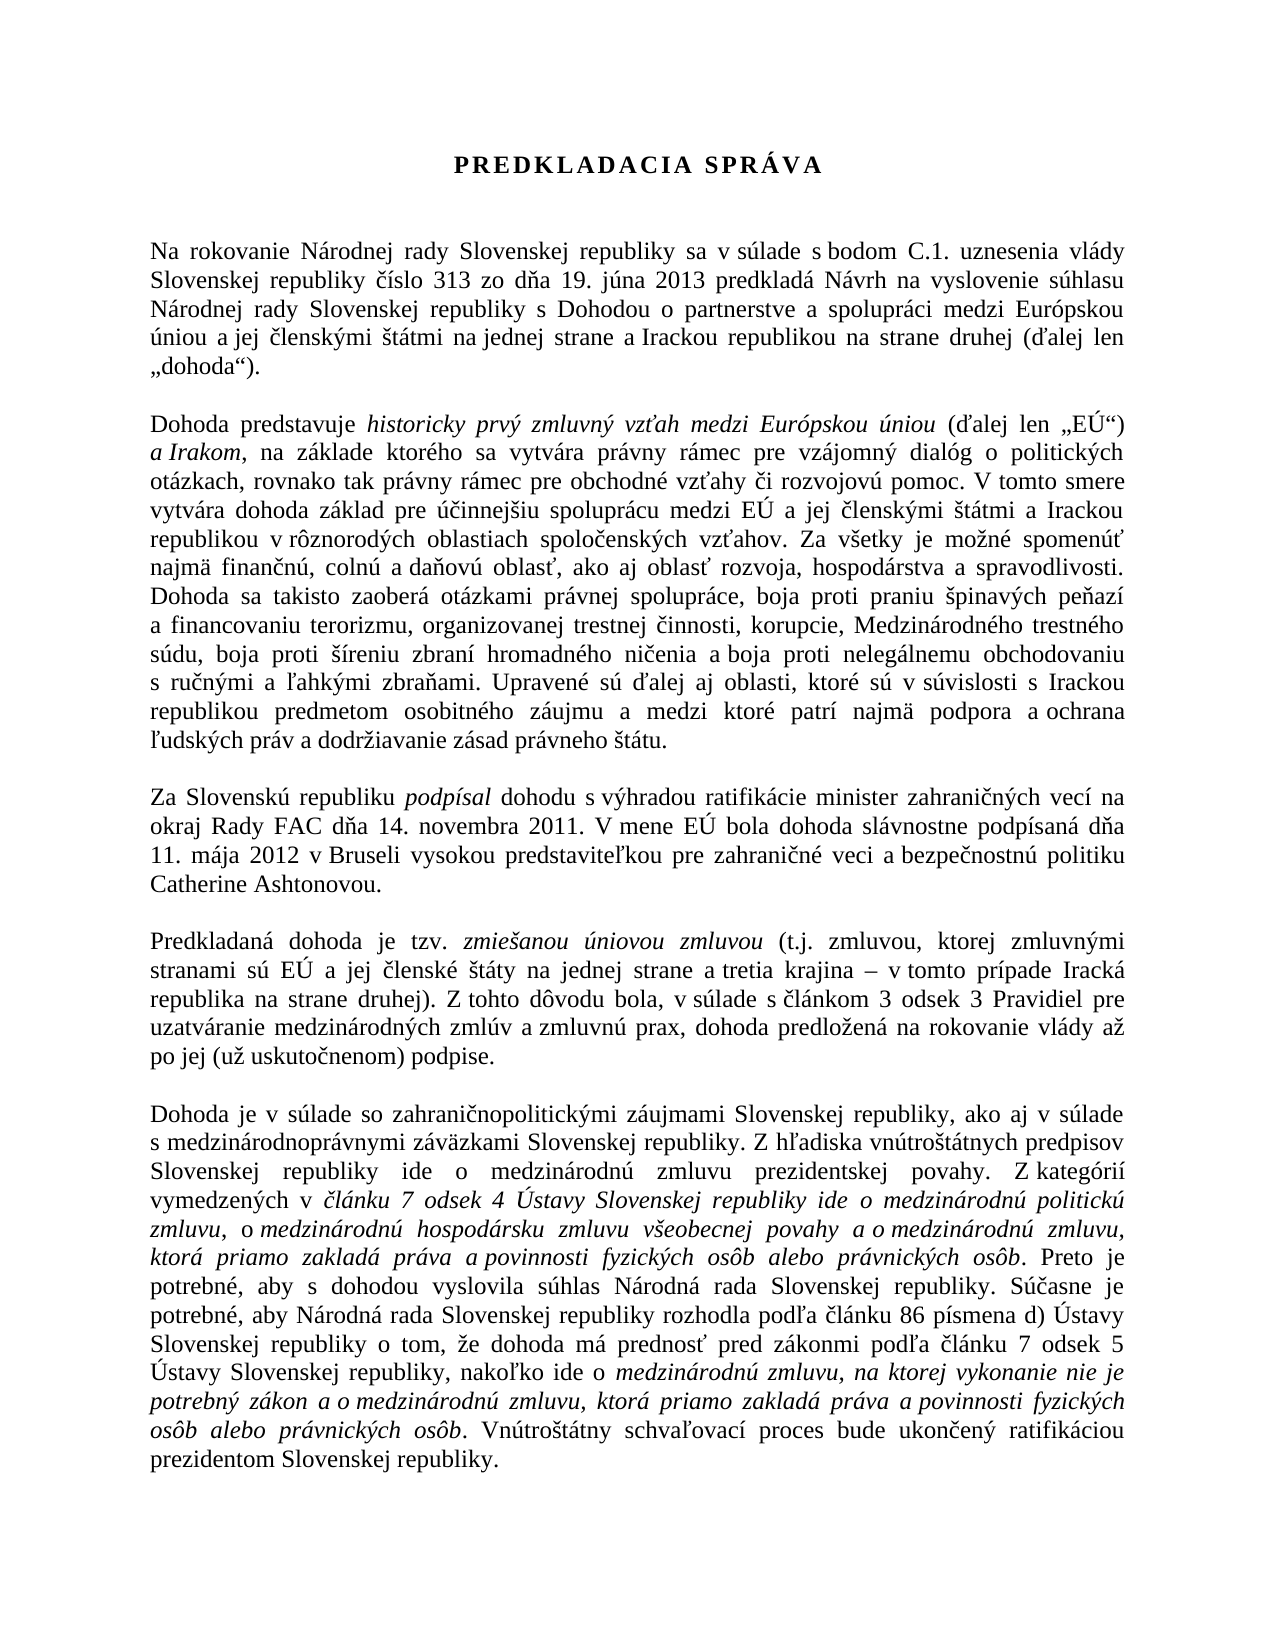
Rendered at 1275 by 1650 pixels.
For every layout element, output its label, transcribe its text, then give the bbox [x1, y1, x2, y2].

text Za Slovenskú republiku podpísal dohodu s výhradou ratifikácie minister zahraničných vecí na okraj Rady FAC dňa 14. novembra 2011. V mene EÚ bola dohoda slávnostne podpísaná dňa 11. mája 2012 v Bruseli vysokou predstaviteľkou pre zahraničné veci a bezpečnostnú politiku Catherine Ashtonovou. [150, 782, 1125, 897]
text Predkladaná dohoda je tzv. zmiešanou úniovou zmluvou (t.j. zmluvou, ktorej zmluvnými stranami sú EÚ a jej členské štáty na jednej strane a tretia krajina – v tomto prípade Iracká republika na strane druhej). Z tohto dôvodu bola, v súlade s článkom 3 odsek 3 Pravidiel pre uzatváranie medzinárodných zmlúv a zmluvnú prax, dohoda predložená na rokovanie vlády až po jej (už uskutočnenom) podpise. [150, 926, 1125, 1070]
text Predkladacia správa [150, 150, 1125, 179]
text Na rokovanie Národnej rady Slovenskej republiky sa v súlade s bodom C.1. uznesenia vlády Slovenskej republiky číslo 313 zo dňa 19. júna 2013 predkladá Návrh na vyslovenie súhlasu Národnej rady Slovenskej republiky s Dohodou o partnerstve a spolupráci medzi Európskou úniou a jej členskými štátmi na jednej strane a Irackou republikou na strane druhej (ďalej len „dohoda“). [150, 236, 1125, 380]
text Dohoda je v súlade so zahraničnopolitickými záujmami Slovenskej republiky, ako aj v súlade s medzinárodnoprávnymi záväzkami Slovenskej republiky. Z hľadiska vnútroštátnych predpisov Slovenskej republiky ide o medzinárodnú zmluvu prezidentskej povahy. Z kategórií vymedzených v článku 7 odsek 4 Ústavy Slovenskej republiky ide o medzinárodnú politickú zmluvu, o medzinárodnú hospodársku zmluvu všeobecnej povahy a o medzinárodnú zmluvu, ktorá priamo zakladá práva a povinnosti fyzických osôb alebo právnických osôb. Preto je potrebné, aby s dohodou vyslovila súhlas Národná rada Slovenskej republiky. Súčasne je potrebné, aby Národná rada Slovenskej republiky rozhodla podľa článku 86 písmena d) Ústavy Slovenskej republiky o tom, že dohoda má prednosť pred zákonmi podľa článku 7 odsek 5 Ústavy Slovenskej republiky, nakoľko ide o medzinárodnú zmluvu, na ktorej vykonanie nie je potrebný zákon a o medzinárodnú zmluvu, ktorá priamo zakladá práva a povinnosti fyzických osôb alebo právnických osôb. Vnútroštátny schvaľovací proces bude ukončený ratifikáciou prezidentom Slovenskej republiky. [150, 1099, 1125, 1472]
text Dohoda predstavuje historicky prvý zmluvný vzťah medzi Európskou úniou (ďalej len „EÚ“) a Irakom, na základe ktorého sa vytvára právny rámec pre vzájomný dialóg o politických otázkach, rovnako tak právny rámec pre obchodné vzťahy či rozvojovú pomoc. V tomto smere vytvára dohoda základ pre účinnejšiu spoluprácu medzi EÚ a jej členskými štátmi a Irackou republikou v rôznorodých oblastiach spoločenských vzťahov. Za všetky je možné spomenúť najmä finančnú, colnú a daňovú oblasť, ako aj oblasť rozvoja, hospodárstva a spravodlivosti. Dohoda sa takisto zaoberá otázkami právnej spolupráce, boja proti praniu špinavých peňazí a financovaniu terorizmu, organizovanej trestnej činnosti, korupcie, Medzinárodného trestného súdu, boja proti šíreniu zbraní hromadného ničenia a boja proti nelegálnemu obchodovaniu s ručnými a ľahkými zbraňami. Upravené sú ďalej aj oblasti, ktoré sú v súvislosti s Irackou republikou predmetom osobitného záujmu a medzi ktoré patrí najmä podpora a ochrana ľudských práv a dodržiavanie zásad právneho štátu. [150, 409, 1125, 754]
